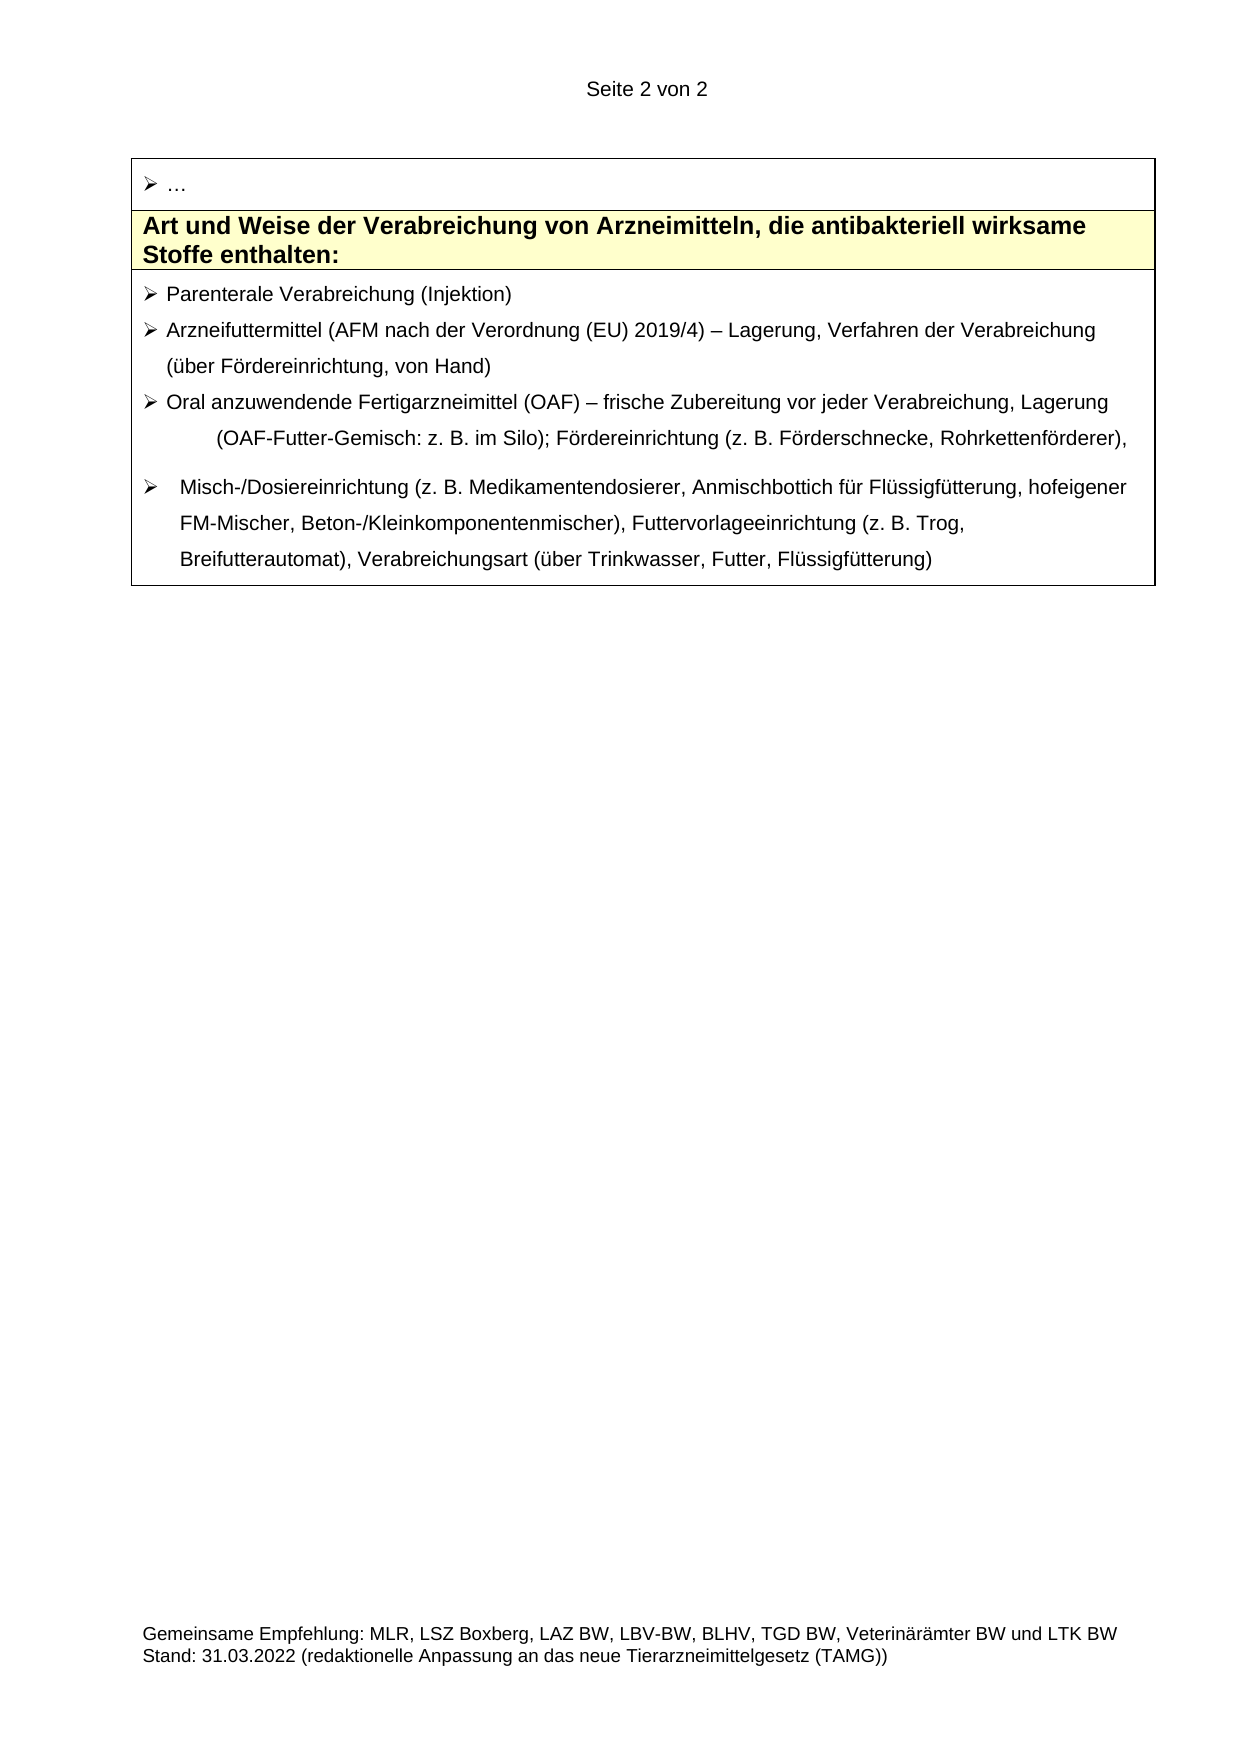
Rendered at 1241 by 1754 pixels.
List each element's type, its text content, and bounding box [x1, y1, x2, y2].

table_cell Art und Weise der Verabreichung von Arzneimitteln, die antibakteriell wirksame Stoffe enthalten: [132, 211, 1154, 269]
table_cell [132, 159, 1154, 210]
table_cell Parenterale Verabreichung (Injektion) Arzneifuttermittel (AFM nach der Verordnung (EU) 2019/4) – Lagerung, Verfahren der Verabreichung (über Fördereinrichtung, von Hand) Oral anzuwendende Fertigarzneimittel (OAF) – frische Zubereitung vor jeder Verabreichung, Lagerung (OAF-Futter-Gemisch: z. B. im Silo); Fördereinrichtung (z. B. Förderschnecke, Rohrkettenförderer), Misch-/Dosiereinrichtung (z. B. Medikamentendosierer, Anmischbottich für Flüssigfütterung, hofeigener FM-Mischer, Beton-/Kleinkomponentenmischer), Futtervorlageeinrichtung (z. B. Trog, Breifutterautomat), Verabreichungsart (über Trinkwasser, Futter, Flüssigfütterung) [132, 270, 1154, 585]
